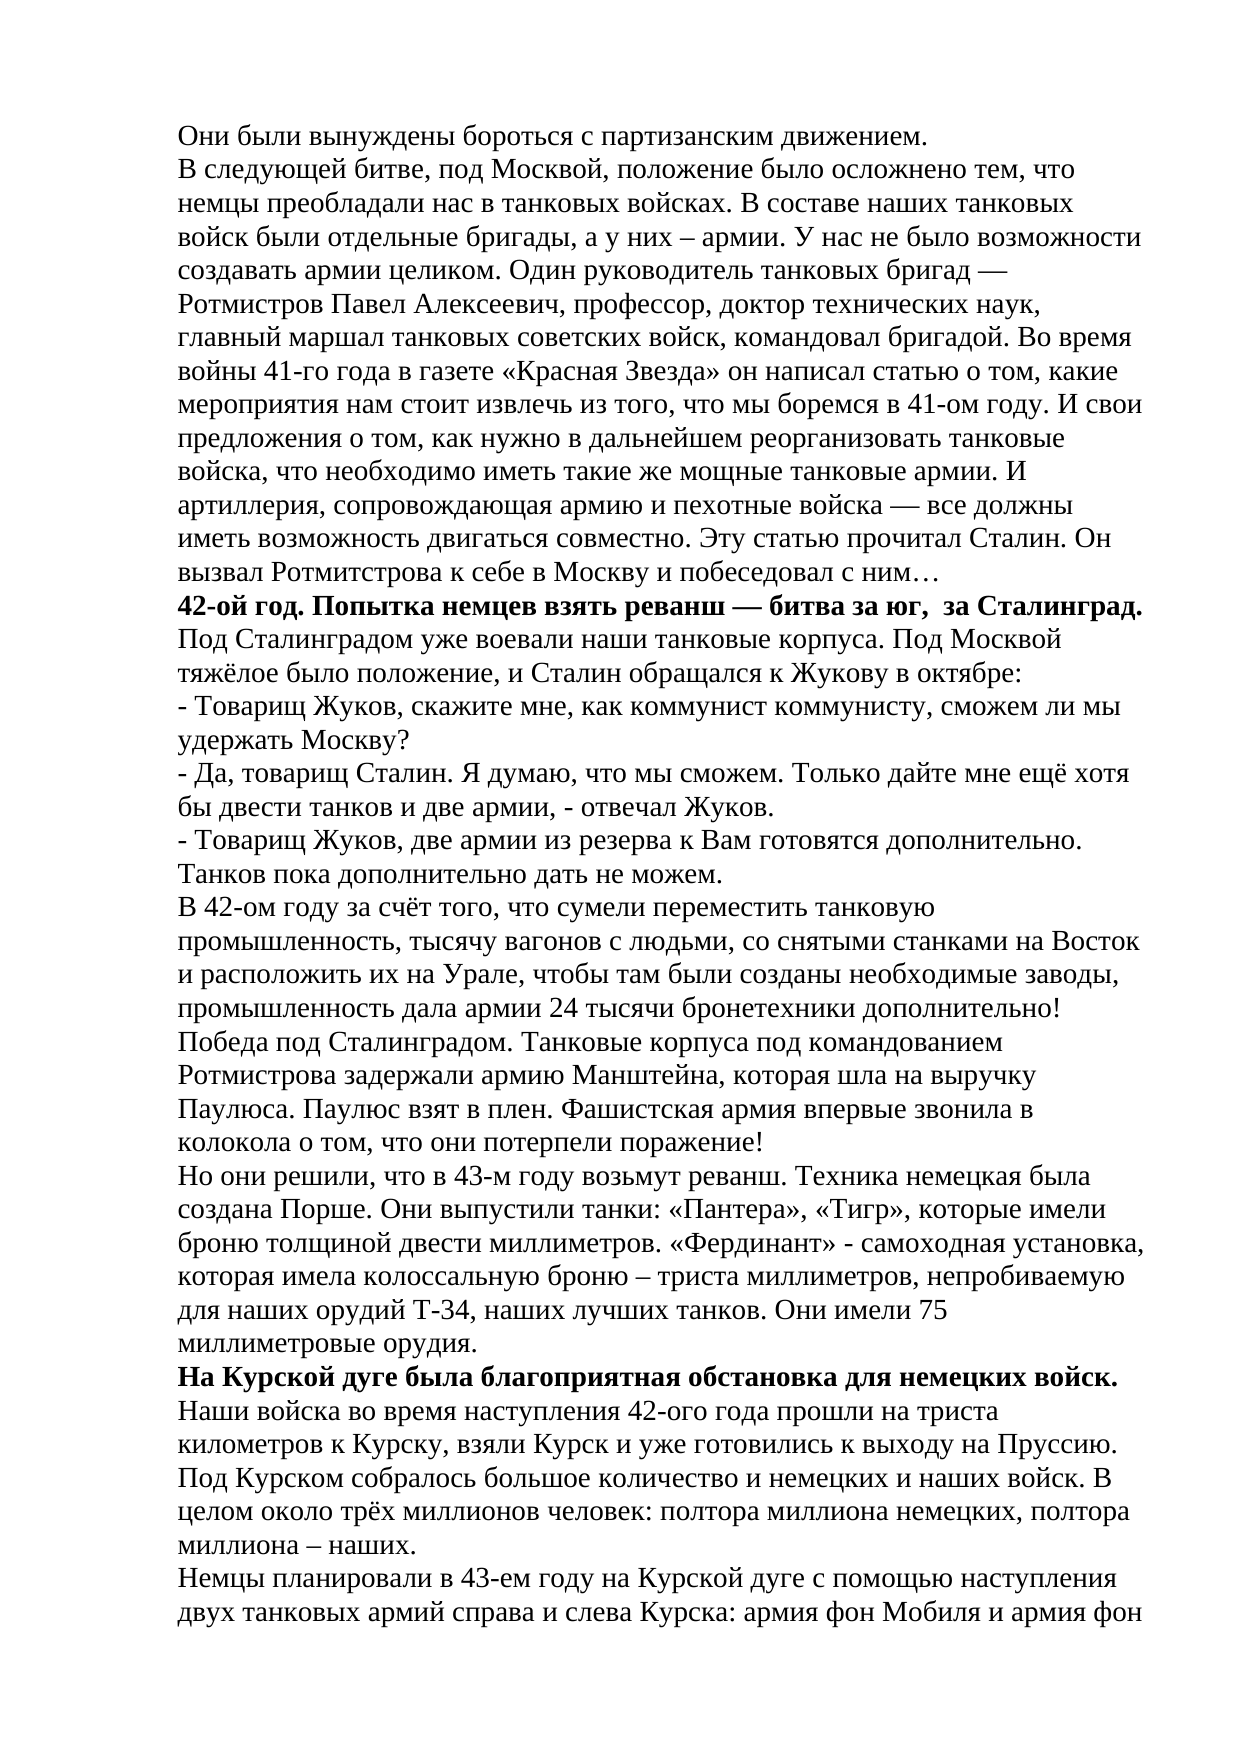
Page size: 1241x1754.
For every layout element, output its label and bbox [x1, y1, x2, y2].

text [177, 118, 1152, 1627]
